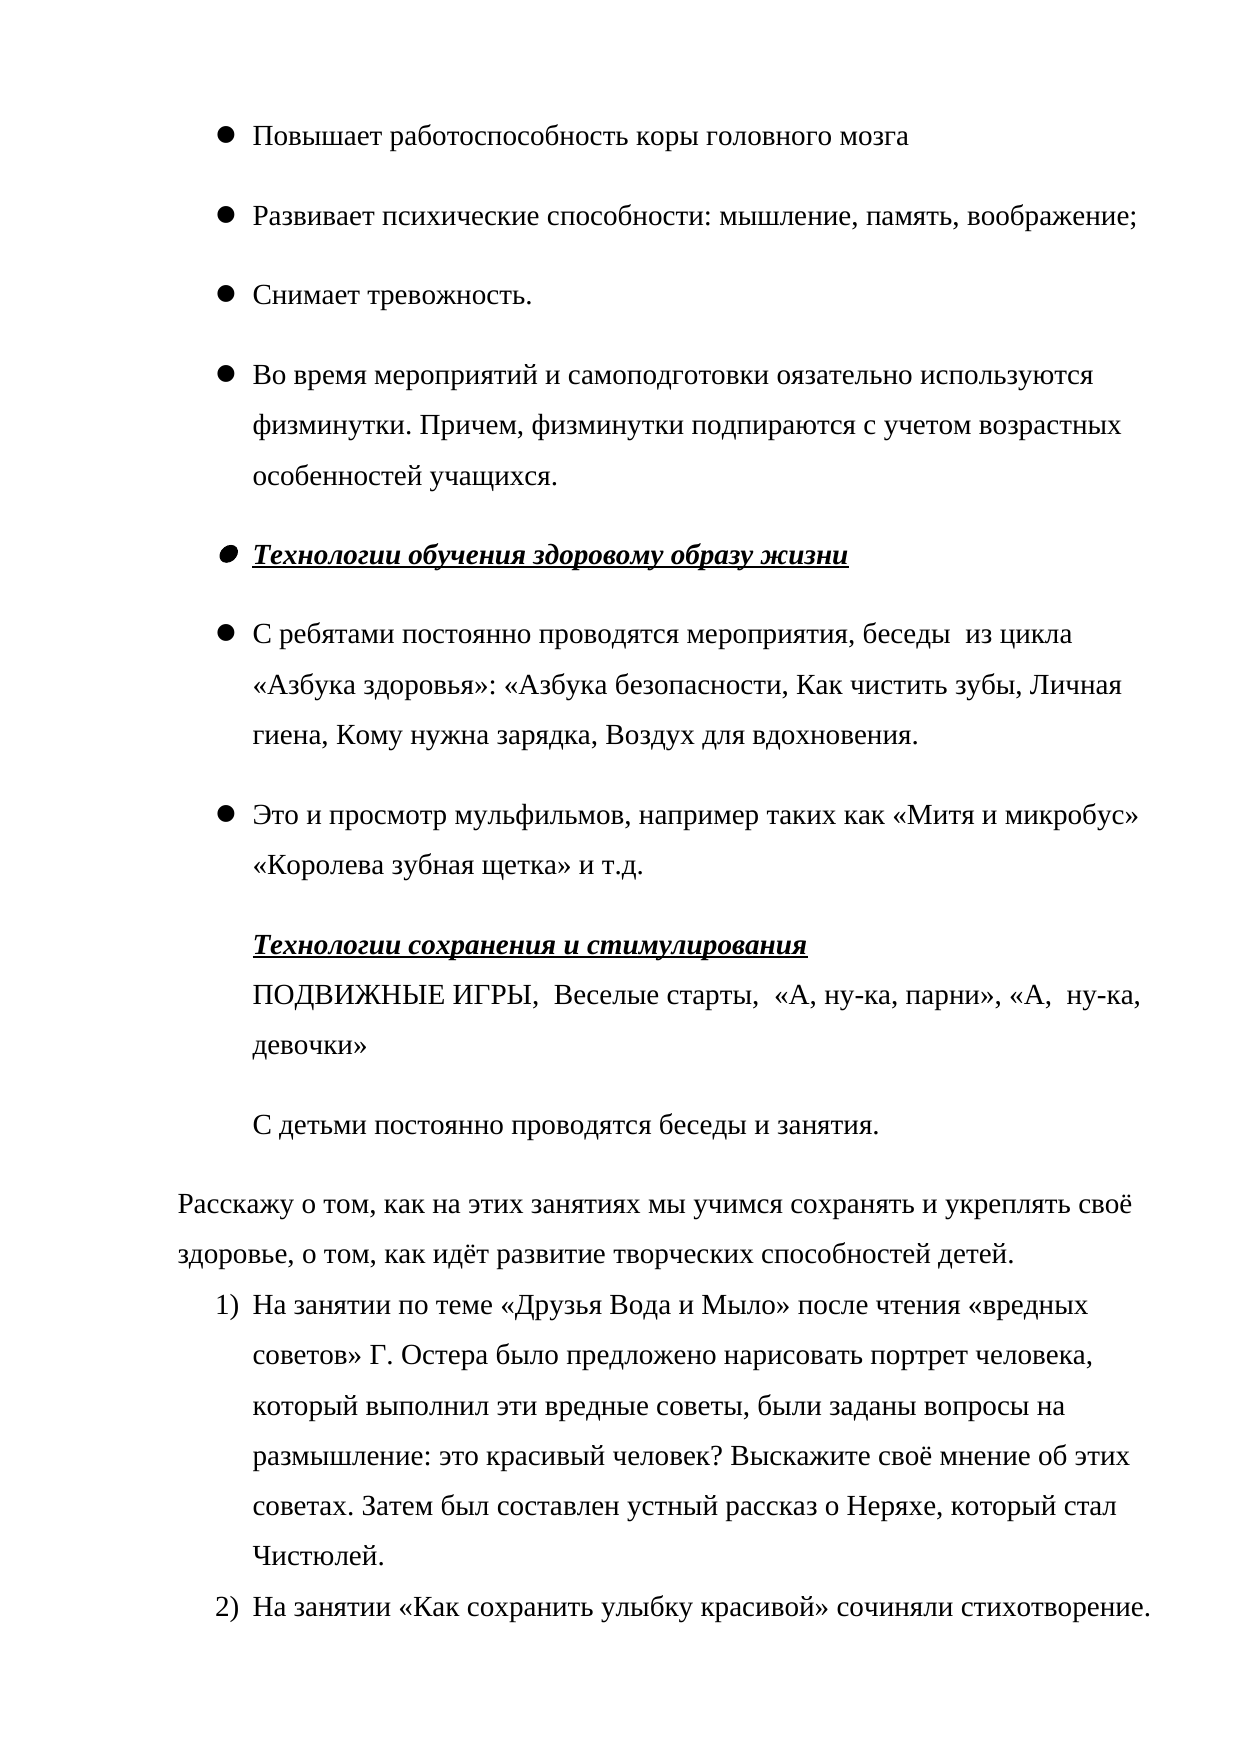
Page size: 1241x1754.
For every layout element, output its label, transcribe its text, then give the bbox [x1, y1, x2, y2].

list На занятии «Как сохранить улыбку красивой» сочиняли стихотворение. [215, 1589, 1152, 1622]
text Технологии сохранения и стимулирования ПОДВИЖНЫЕ ИГРЫ, Веселые старты, «А, ну-ка, парни», «А, ну-ка, девочки» [252, 927, 1152, 1061]
text Расскажу о том, как на этих занятиях мы учимся сохранять и укреплять своё здоровье, о том, как идёт развитие творческих способностей детей. [177, 1186, 1152, 1270]
list Технологии обучения здоровому образу жизни [215, 537, 1152, 571]
list Повышает работоспособность коры головного мозга [215, 118, 1152, 152]
list Развивает психические способности: мышление, память, воображение; [215, 198, 1152, 231]
text С детьми постоянно проводятся беседы и занятия. [252, 1107, 1152, 1140]
list Снимает тревожность. [215, 277, 1152, 311]
list С ребятами постоянно проводятся мероприятия, беседы из цикла «Азбука здоровья»: «Азбука безопасности, Как чистить зубы, Личная гиена, Кому нужна зарядка, Воздух для вдохновения. [215, 617, 1152, 751]
list На занятии по теме «Друзья Вода и Мыло» после чтения «вредных советов» Г. Остера было предложено нарисовать портрет человека, который выполнил эти вредные советы, были заданы вопросы на размышление: это красивый человек? Выскажите своё мнение об этих советах. Затем был составлен устный рассказ о Неряхе, который стал Чистюлей. [215, 1287, 1152, 1572]
list Во время мероприятий и самоподготовки оязательно используются физминутки. Причем, физминутки подпираются с учетом возрастных особенностей учащихся. [215, 357, 1152, 491]
list Это и просмотр мульфильмов, например таких как «Митя и микробус» «Королева зубная щетка» и т.д. [215, 797, 1152, 881]
